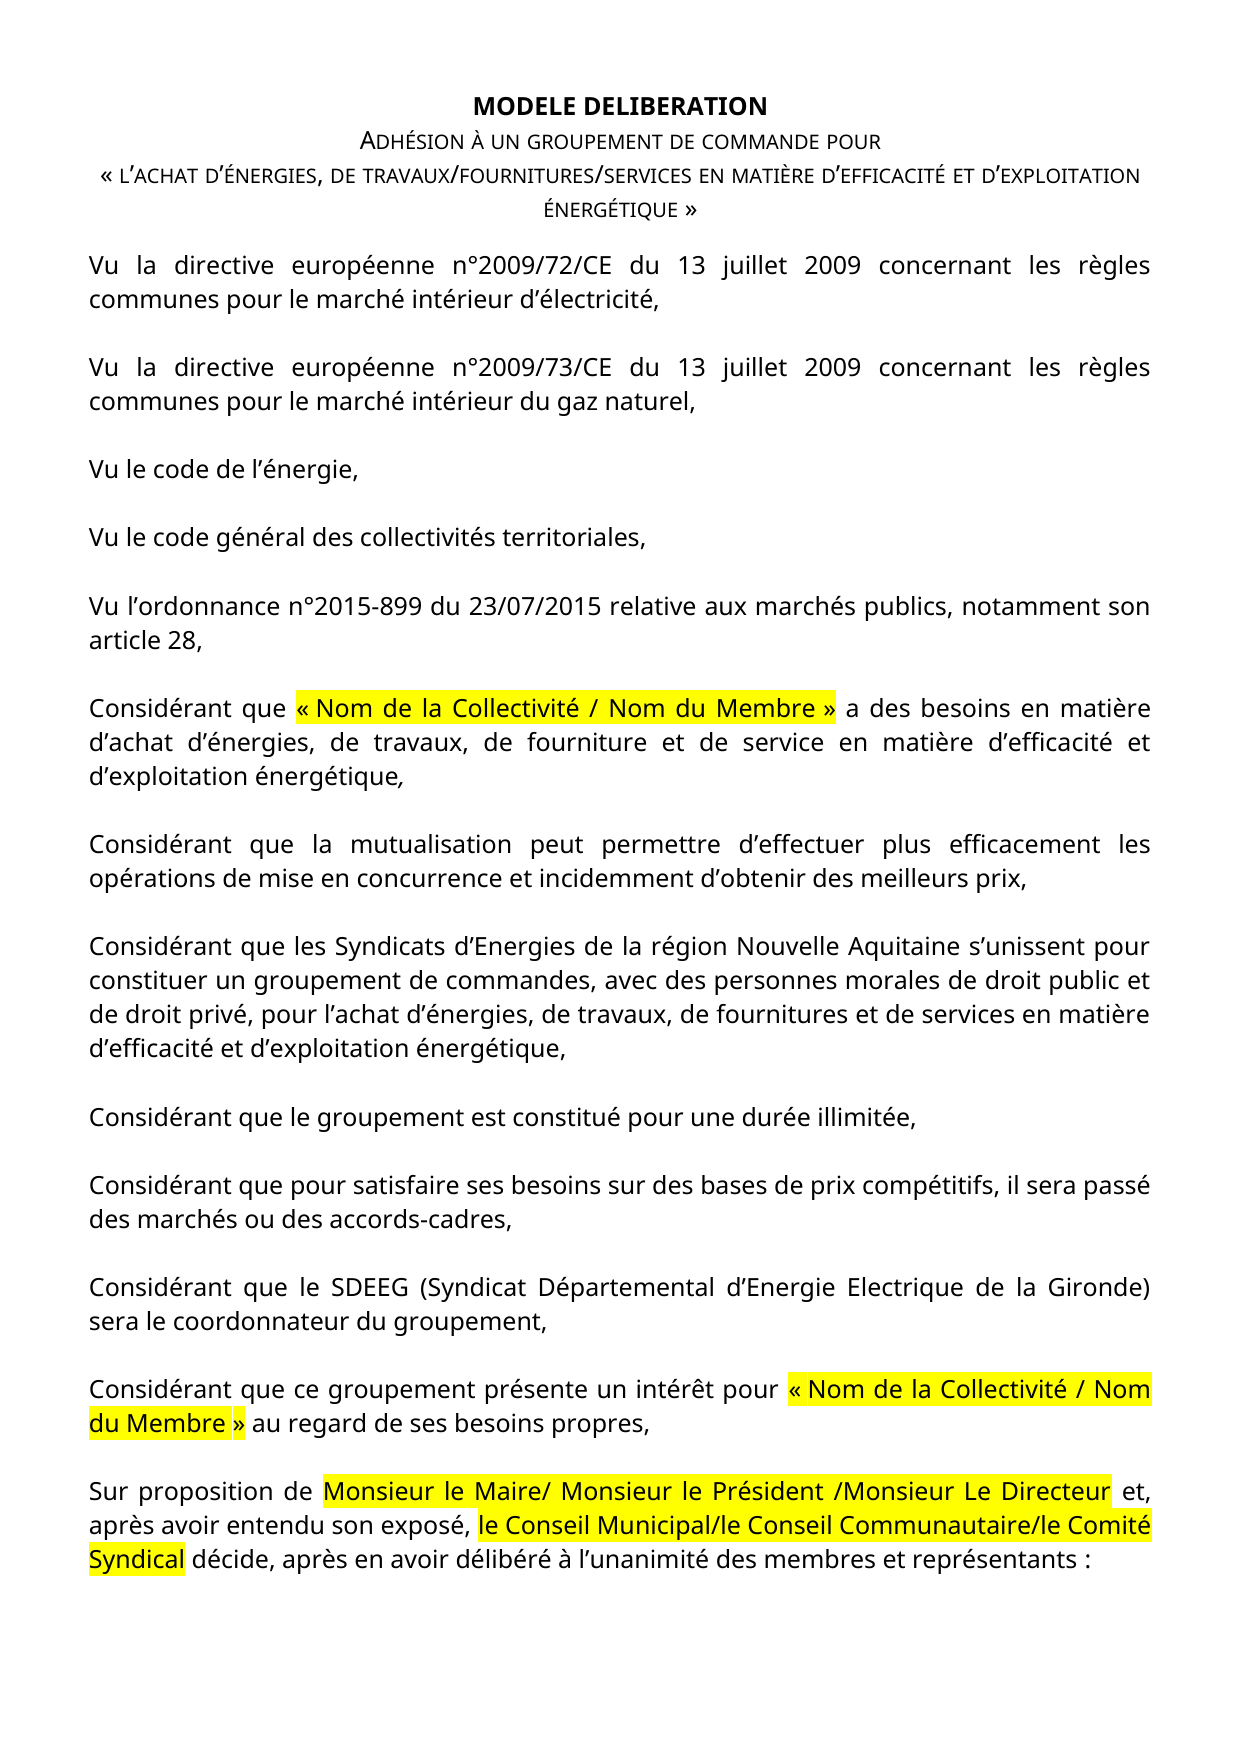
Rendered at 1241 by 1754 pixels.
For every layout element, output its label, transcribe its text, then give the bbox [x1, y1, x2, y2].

text MODELE DELIBERATION [89, 89, 1152, 123]
text Considérant que le groupement est constitué pour une durée illimitée, [89, 1099, 1152, 1133]
text « l’achat d’énergies, de travaux/fournitures/services en matière d’efficacité et d’exploitation énergétique » [89, 157, 1152, 225]
text Vu le code de l’énergie, [89, 452, 1152, 486]
text Vu la directive européenne n°2009/73/CE du 13 juillet 2009 concernant les règles communes pour le marché intérieur du gaz naturel, [89, 350, 1152, 418]
text Considérant que ce groupement présente un intérêt pour « Nom de la Collectivité / Nom du Membre » au regard de ses besoins propres, [89, 1372, 1152, 1440]
text Vu l’ordonnance n°2015-899 du 23/07/2015 relative aux marchés publics, notamment son article 28, [89, 588, 1152, 656]
text Considérant que pour satisfaire ses besoins sur des bases de prix compétitifs, il sera passé des marchés ou des accords-cadres, [89, 1167, 1152, 1235]
text Vu la directive européenne n°2009/72/CE du 13 juillet 2009 concernant les règles communes pour le marché intérieur d’électricité, [89, 248, 1152, 316]
text Considérant que « Nom de la Collectivité / Nom du Membre » a des besoins en matière d’achat d’énergies, de travaux, de fourniture et de service en matière d’efficacité et d’exploitation énergétique, [89, 690, 1152, 793]
text Sur proposition de Monsieur le Maire/ Monsieur le Président /Monsieur Le Directeur et, après avoir entendu son exposé, le Conseil Municipal/le Conseil Communautaire/le Comité Syndical décide, après en avoir délibéré à l’unanimité des membres et représentants : [89, 1474, 1152, 1576]
text Considérant que le SDEEG (Syndicat Départemental d’Energie Electrique de la Gironde) sera le coordonnateur du groupement, [89, 1269, 1152, 1338]
text Adhésion à un groupement de commande pour [89, 123, 1152, 157]
text Vu le code général des collectivités territoriales, [89, 520, 1152, 554]
text Considérant que la mutualisation peut permettre d’effectuer plus efficacement les opérations de mise en concurrence et incidemment d’obtenir des meilleurs prix, [89, 827, 1152, 895]
text Considérant que les Syndicats d’Energies de la région Nouvelle Aquitaine s’unissent pour constituer un groupement de commandes, avec des personnes morales de droit public et de droit privé, pour l’achat d’énergies, de travaux, de fournitures et de services en matière d’efficacité et d’exploitation énergétique, [89, 929, 1152, 1065]
